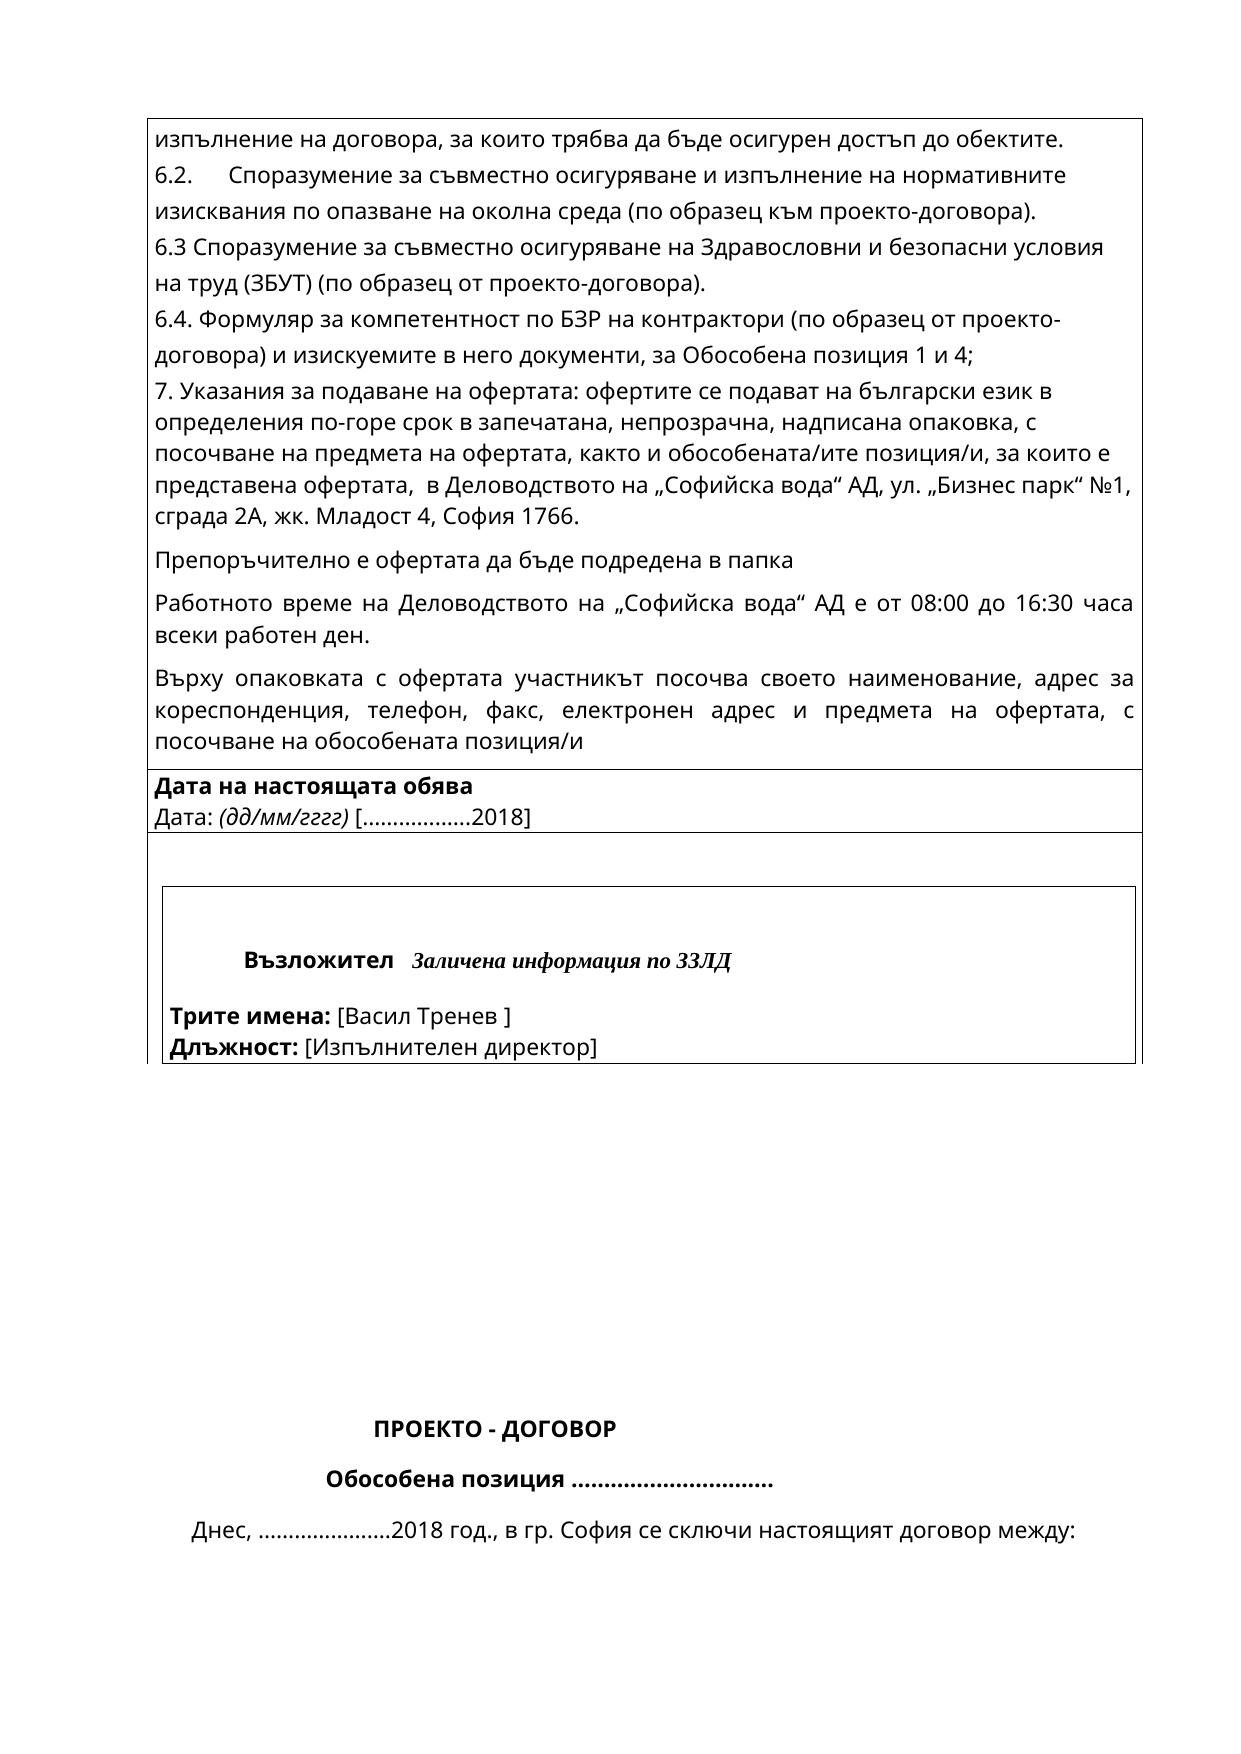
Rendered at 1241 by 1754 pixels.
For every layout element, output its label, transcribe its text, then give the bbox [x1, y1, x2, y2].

table_cell [148, 833, 1142, 1064]
text Обособена позиция …………………………. [147, 1463, 1140, 1495]
table_cell Дата: (дд/мм/гггг) [……………...2018] [148, 801, 1142, 832]
table_cell Дата на настоящата обява [148, 770, 1142, 801]
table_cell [148, 119, 1142, 769]
text Днес, ………………….2018 год., в гр. София се сключи настоящият договор между: [191, 1514, 1140, 1545]
text ПРОЕКТО - ДОГОВОР [147, 1413, 1140, 1444]
